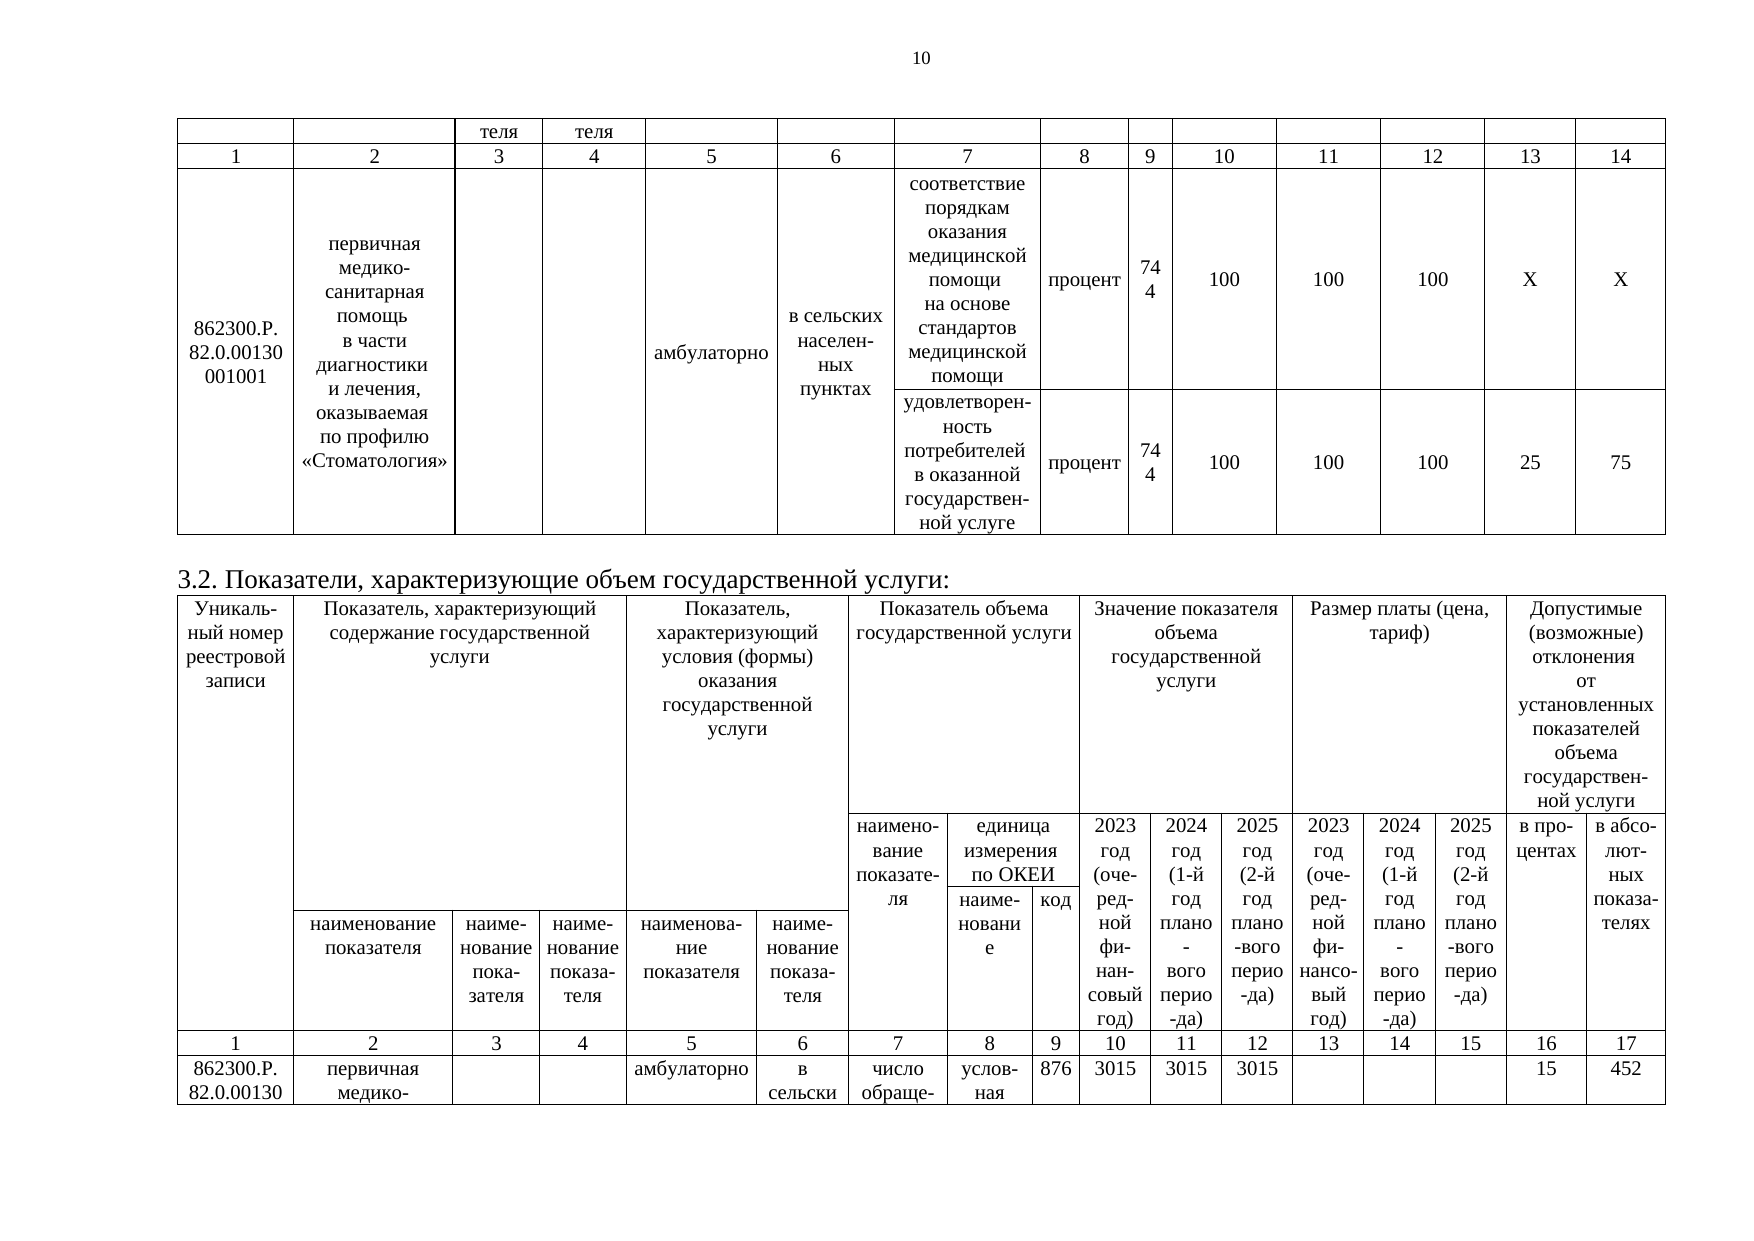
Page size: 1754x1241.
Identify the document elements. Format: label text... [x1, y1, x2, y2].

table_cell 15 [1436, 1031, 1506, 1055]
table_cell 4 [540, 1031, 626, 1055]
table_cell единица измерения по ОКЕИ [948, 814, 1079, 886]
table_cell 14 [1576, 144, 1665, 168]
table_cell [646, 119, 777, 143]
table_cell 3015 [1151, 1056, 1221, 1104]
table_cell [294, 119, 454, 143]
table_header Допустимые (возможные) отклонения от установленных показателей объема государствен-ной услуги [1507, 596, 1665, 812]
table_cell 75 [1576, 390, 1665, 534]
table_cell 100 [1277, 390, 1380, 534]
table_cell 744 [1129, 390, 1172, 534]
table_cell наименова-ние показателя [627, 911, 756, 1030]
table_cell 100 [1381, 390, 1484, 534]
table_cell 14 [1364, 1031, 1435, 1055]
table_cell 9 [1129, 144, 1172, 168]
table_cell 862300.Р. 82.0.00130001001 [178, 169, 293, 534]
table_cell процент [1041, 390, 1128, 534]
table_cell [294, 1056, 452, 1104]
table_cell [456, 169, 542, 534]
table_cell 5 [646, 144, 777, 168]
table_cell 4 [543, 144, 645, 168]
table_cell 2023 год (оче-ред-ной фи-нансо-вый год) [1293, 814, 1363, 1030]
table_cell 6 [778, 144, 894, 168]
table_cell 1 [178, 144, 293, 168]
table_header Уникаль-ный номер реестровой записи [178, 596, 293, 1030]
table_cell 17 [1587, 1031, 1665, 1055]
table_cell 10 [1173, 144, 1276, 168]
table_cell 6 [757, 1031, 848, 1055]
table_cell 2024 год (1-й год плано- вого перио-да) [1151, 814, 1221, 1030]
table_cell 2023 год (оче-ред-ной фи-нан- совый год) [1080, 814, 1150, 1030]
table_cell 2024 год (1-й год плано- вого перио-да) [1364, 814, 1435, 1030]
table_cell наиме-нование [948, 887, 1032, 1030]
table_cell 5 [627, 1031, 756, 1055]
table_cell 100 [1173, 390, 1276, 534]
table_header Значение показателя объема государственной услуги [1080, 596, 1292, 812]
table_cell код [1033, 887, 1079, 1030]
table_cell соответствие порядкам оказания медицинской помощи на основе стандартов медицинской помощи [895, 169, 1040, 388]
table_cell наиме-нование пока-зателя [453, 911, 539, 1030]
table_cell в про-центах [1507, 814, 1586, 1030]
table_cell [543, 169, 645, 534]
table_cell удовлетворен-ность потребителей в оказанной государствен-ной услуге [895, 390, 1040, 534]
table_cell 13 [1293, 1031, 1363, 1055]
table_cell [1293, 1056, 1363, 1104]
table_cell 16 [1507, 1031, 1586, 1055]
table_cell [543, 119, 645, 143]
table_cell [178, 1056, 293, 1104]
table_cell наиме-нование показа- теля [757, 911, 848, 1030]
table_cell 2025 год (2-й год плано-вого перио-да) [1222, 814, 1292, 1030]
table_cell 15 [1507, 1056, 1586, 1104]
table_cell 3015 [1080, 1056, 1150, 1104]
table_cell 11 [1277, 144, 1380, 168]
table_cell 100 [1277, 169, 1380, 388]
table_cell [778, 119, 894, 143]
table_cell [453, 1056, 539, 1104]
table_cell 11 [1151, 1031, 1221, 1055]
table_cell в абсо-лют-ных показа-телях [1587, 814, 1665, 1030]
table_cell [1364, 1056, 1435, 1104]
table_cell [540, 1056, 626, 1104]
table_cell 10 [1080, 1031, 1150, 1055]
table_cell 9 [1033, 1031, 1079, 1055]
table_cell 1 [178, 1031, 293, 1055]
table_cell 8 [1041, 144, 1128, 168]
table_cell амбулаторно [627, 1056, 756, 1104]
table_cell наименование показателя [294, 911, 452, 1030]
table_header Показатель объема государственной услуги [849, 596, 1079, 812]
table_cell Х [1485, 169, 1575, 388]
table_header Размер платы (цена, тариф) [1293, 596, 1506, 812]
table_cell [1436, 1056, 1506, 1104]
table_cell 744 [1129, 169, 1172, 388]
table_cell 7 [849, 1031, 947, 1055]
table_cell амбулаторно [646, 169, 777, 534]
table_cell 3015 [1222, 1056, 1292, 1104]
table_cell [757, 1056, 848, 1104]
table_cell услов-ная единица [948, 1056, 1032, 1104]
table_cell 7 [895, 144, 1040, 168]
table_cell 3 [456, 144, 542, 168]
table_cell Х [1576, 169, 1665, 388]
table_cell 12 [1222, 1031, 1292, 1055]
text 3.2. Показатели, характеризующие объем государственной услуги: [177, 564, 1665, 595]
table_cell 100 [1173, 169, 1276, 388]
table_cell наиме-нование показа-теля [540, 911, 626, 1030]
table_cell 8 [948, 1031, 1032, 1055]
table_cell 2 [294, 1031, 452, 1055]
table_cell 3 [453, 1031, 539, 1055]
table_cell 13 [1485, 144, 1575, 168]
table_cell наимено-вание показате-ля [849, 814, 947, 1030]
table_cell 12 [1381, 144, 1484, 168]
table_cell 876 [1033, 1056, 1079, 1104]
table_cell 100 [1381, 169, 1484, 388]
table_header Показатель, характеризующий условия (формы) оказания государственной услуги [627, 596, 848, 909]
table_cell 452 [1587, 1056, 1665, 1104]
table_cell первичная медико-санитарная помощь в части диагностики и лечения, оказываемая по профилю «Стоматология» [294, 169, 454, 534]
table_header Показатель, характеризующий содержание государственной услуги [294, 596, 626, 909]
table_cell процент [1041, 169, 1128, 388]
table_cell 2 [294, 144, 454, 168]
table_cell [456, 119, 542, 143]
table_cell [849, 1056, 947, 1104]
table_cell 25 [1485, 390, 1575, 534]
table_cell в сельских населен-ных пунктах [778, 169, 894, 534]
table_cell 2025 год (2-й год плано-вого перио-да) [1436, 814, 1506, 1030]
